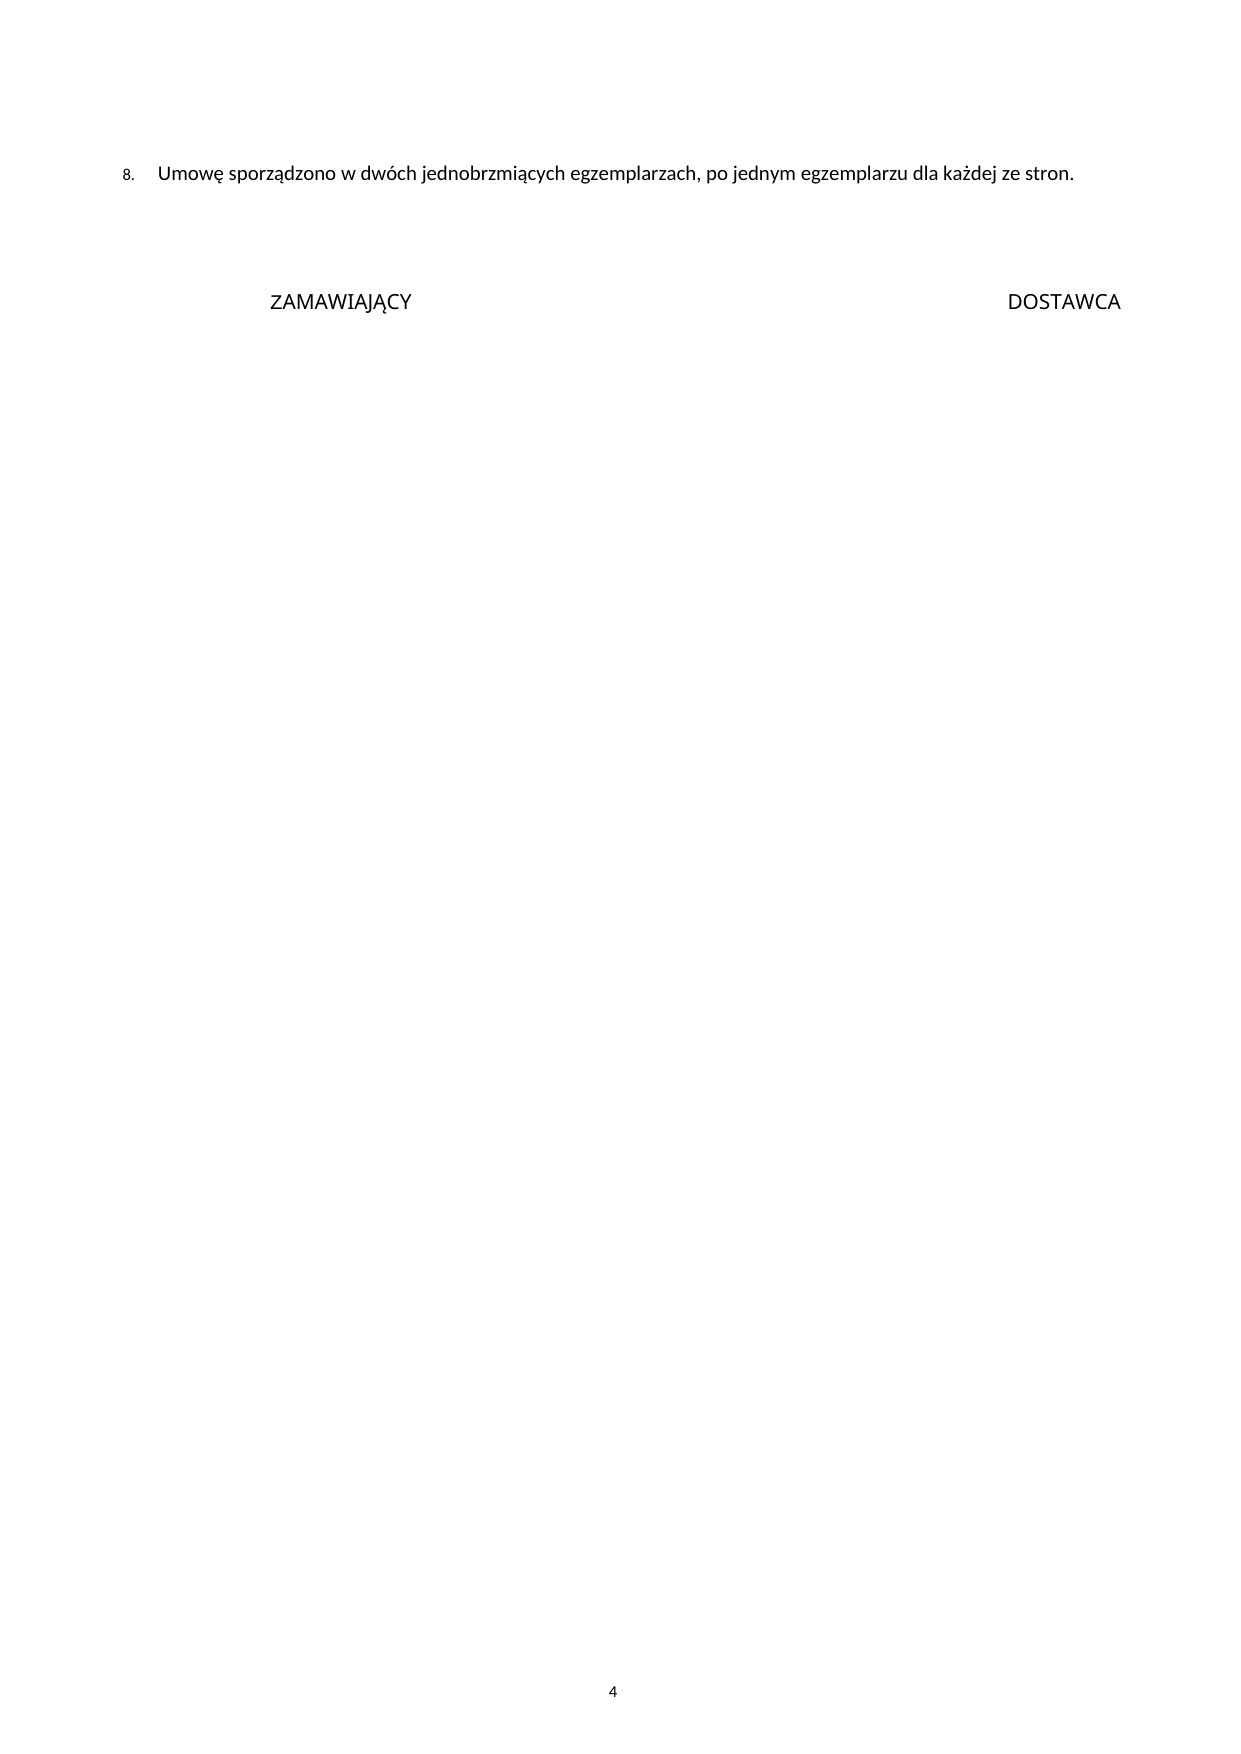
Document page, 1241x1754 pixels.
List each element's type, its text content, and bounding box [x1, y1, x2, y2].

list Umowę sporządzono w dwóch jednobrzmiących egzemplarzach, po jednym egzemplarzu dla każdej ze stron. [122, 160, 1129, 185]
text ZAMAWIAJĄCY DOSTAWCA [270, 265, 1129, 314]
